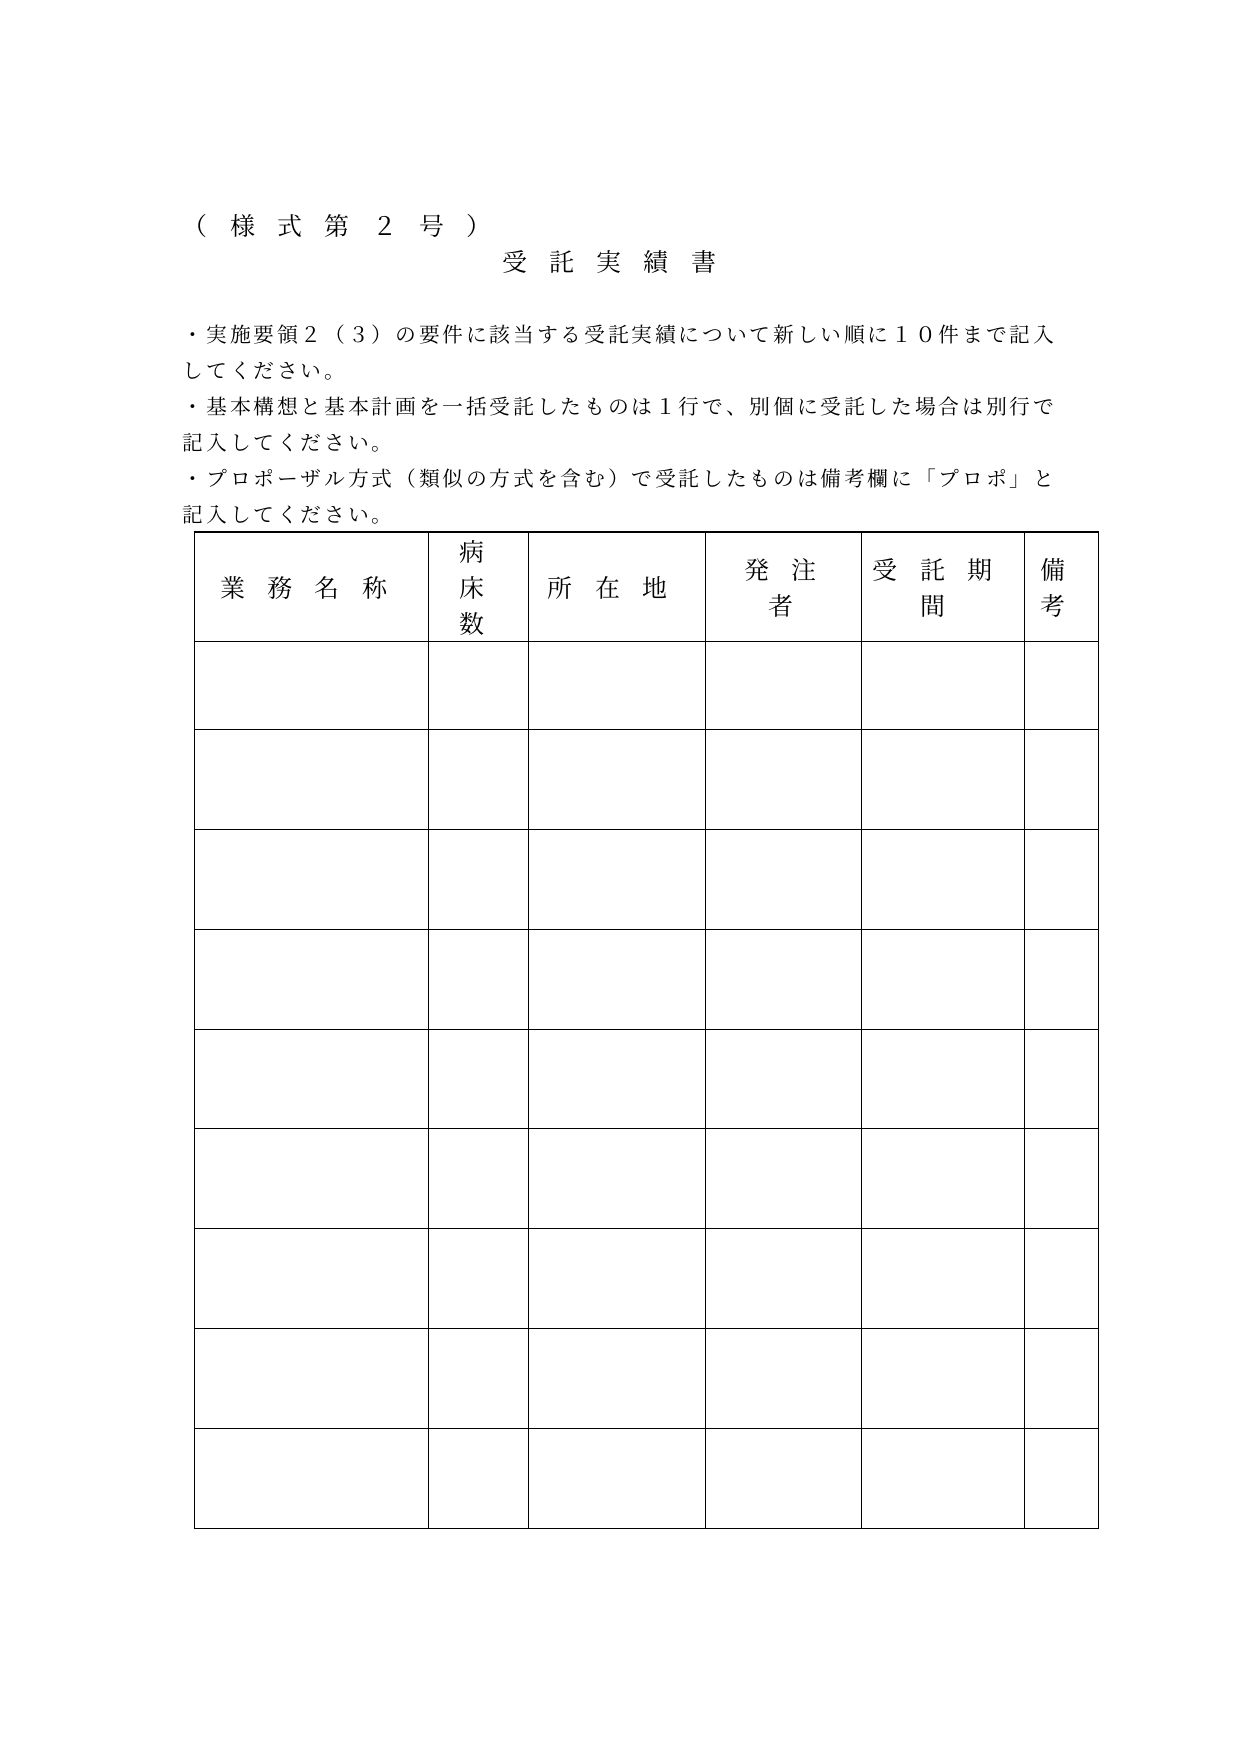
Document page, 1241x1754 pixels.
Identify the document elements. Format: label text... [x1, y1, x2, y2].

table_cell [195, 1030, 428, 1128]
table_cell [706, 642, 861, 729]
text ・基本構想と基本計画を一括受託したものは１行で、別個に受託した場合は別行で記入してください。 [183, 387, 1057, 459]
table_cell [706, 730, 861, 829]
table_cell [1025, 642, 1098, 729]
text （様式第２号） [183, 207, 1057, 243]
table_header 病床数 [429, 533, 528, 641]
table_cell [1025, 830, 1098, 929]
table_cell [862, 830, 1024, 929]
table_cell [1025, 1429, 1098, 1527]
table_cell [706, 930, 861, 1028]
table_header 備考 [1025, 533, 1098, 641]
table_cell [862, 730, 1024, 829]
table_cell [1025, 930, 1098, 1028]
table_cell [862, 930, 1024, 1028]
table_cell [1025, 1030, 1098, 1128]
table_cell [706, 1129, 861, 1228]
table_cell [429, 642, 528, 729]
table_cell [862, 1030, 1024, 1128]
text ・実施要領２（３）の要件に該当する受託実績について新しい順に１０件まで記入してください。 [183, 315, 1057, 387]
table_cell [1025, 730, 1098, 829]
table_cell [862, 642, 1024, 729]
table_cell [429, 730, 528, 829]
table_cell [195, 930, 428, 1028]
table_cell [862, 1329, 1024, 1428]
table_cell [429, 1329, 528, 1428]
text ・プロポーザル方式（類似の方式を含む）で受託したものは備考欄に「プロポ」と記入してください。 [183, 459, 1057, 531]
table_cell [429, 830, 528, 929]
table_cell [706, 1429, 861, 1527]
text 受託実績書 [183, 243, 1057, 279]
table_cell [529, 1429, 705, 1527]
table_cell [529, 830, 705, 929]
table_cell [706, 830, 861, 929]
table_cell [706, 1229, 861, 1328]
table_header 所在地 [529, 533, 705, 641]
table_cell [195, 730, 428, 829]
table_cell [529, 1129, 705, 1228]
table_cell [862, 1429, 1024, 1527]
table_cell [195, 830, 428, 929]
table_cell [429, 1429, 528, 1527]
table_cell [429, 1030, 528, 1128]
table_cell [862, 1229, 1024, 1328]
table_header 業務名称 [195, 533, 428, 641]
table_cell [529, 1329, 705, 1428]
table_cell [1025, 1329, 1098, 1428]
table_cell [1025, 1229, 1098, 1328]
table_cell [706, 1030, 861, 1128]
table_cell [195, 1329, 428, 1428]
table_cell [529, 730, 705, 829]
table_cell [529, 1229, 705, 1328]
table_cell [195, 1129, 428, 1228]
table_cell [706, 1329, 861, 1428]
table_cell [529, 930, 705, 1028]
table_cell [1025, 1129, 1098, 1228]
table_cell [862, 1129, 1024, 1228]
table_header 受託期間 [862, 533, 1024, 641]
table_cell [529, 1030, 705, 1128]
table_cell [195, 1229, 428, 1328]
table_cell [429, 1229, 528, 1328]
table_cell [195, 1429, 428, 1527]
table_cell [529, 642, 705, 729]
table_header 発注者 [706, 533, 861, 641]
table_cell [429, 930, 528, 1028]
table_cell [429, 1129, 528, 1228]
table_cell [195, 642, 428, 729]
